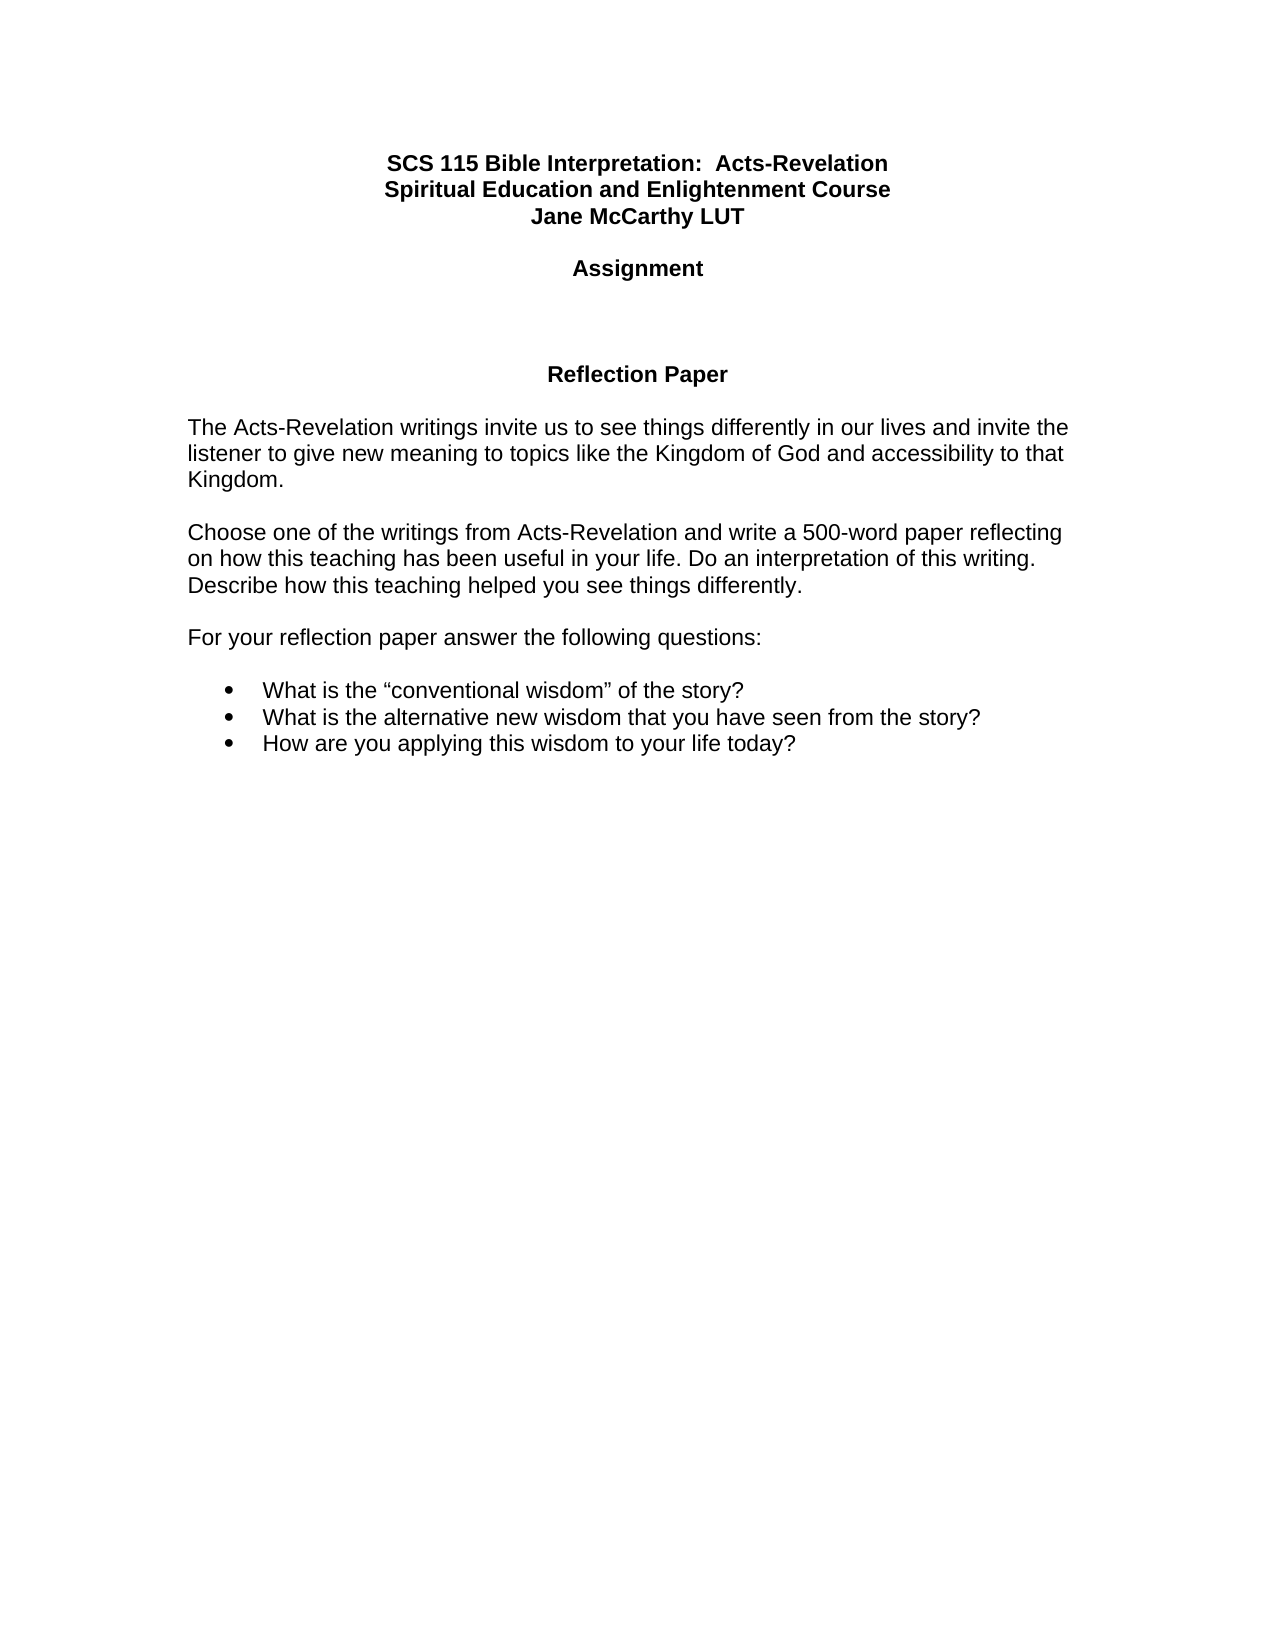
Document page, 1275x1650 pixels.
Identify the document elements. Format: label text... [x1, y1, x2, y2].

list How are you applying this wisdom to your life today? [225, 730, 1087, 756]
text Choose one of the writings from Acts-Revelation and write a 500-word paper reflecting on how this teaching has been useful in your life. Do an interpretation of this writing. Describe how this teaching helped you see things differently. [187, 519, 1087, 598]
text For your reflection paper answer the following questions: [187, 624, 1087, 651]
text SCS 115 Bible Interpretation: Acts-Revelation [187, 150, 1087, 176]
list What is the alternative new wisdom that you have seen from the story? [225, 703, 1087, 730]
text Reflection Paper [187, 361, 1087, 387]
text Jane McCarthy LUT [187, 203, 1087, 229]
list What is the “conventional wisdom” of the story? [225, 677, 1087, 703]
text Assignment [187, 255, 1087, 282]
text The Acts-Revelation writings invite us to see things differently in our lives and invite the listener to give new meaning to topics like the Kingdom of God and accessibility to that Kingdom. [187, 413, 1087, 493]
text Spiritual Education and Enlightenment Course [187, 176, 1087, 203]
